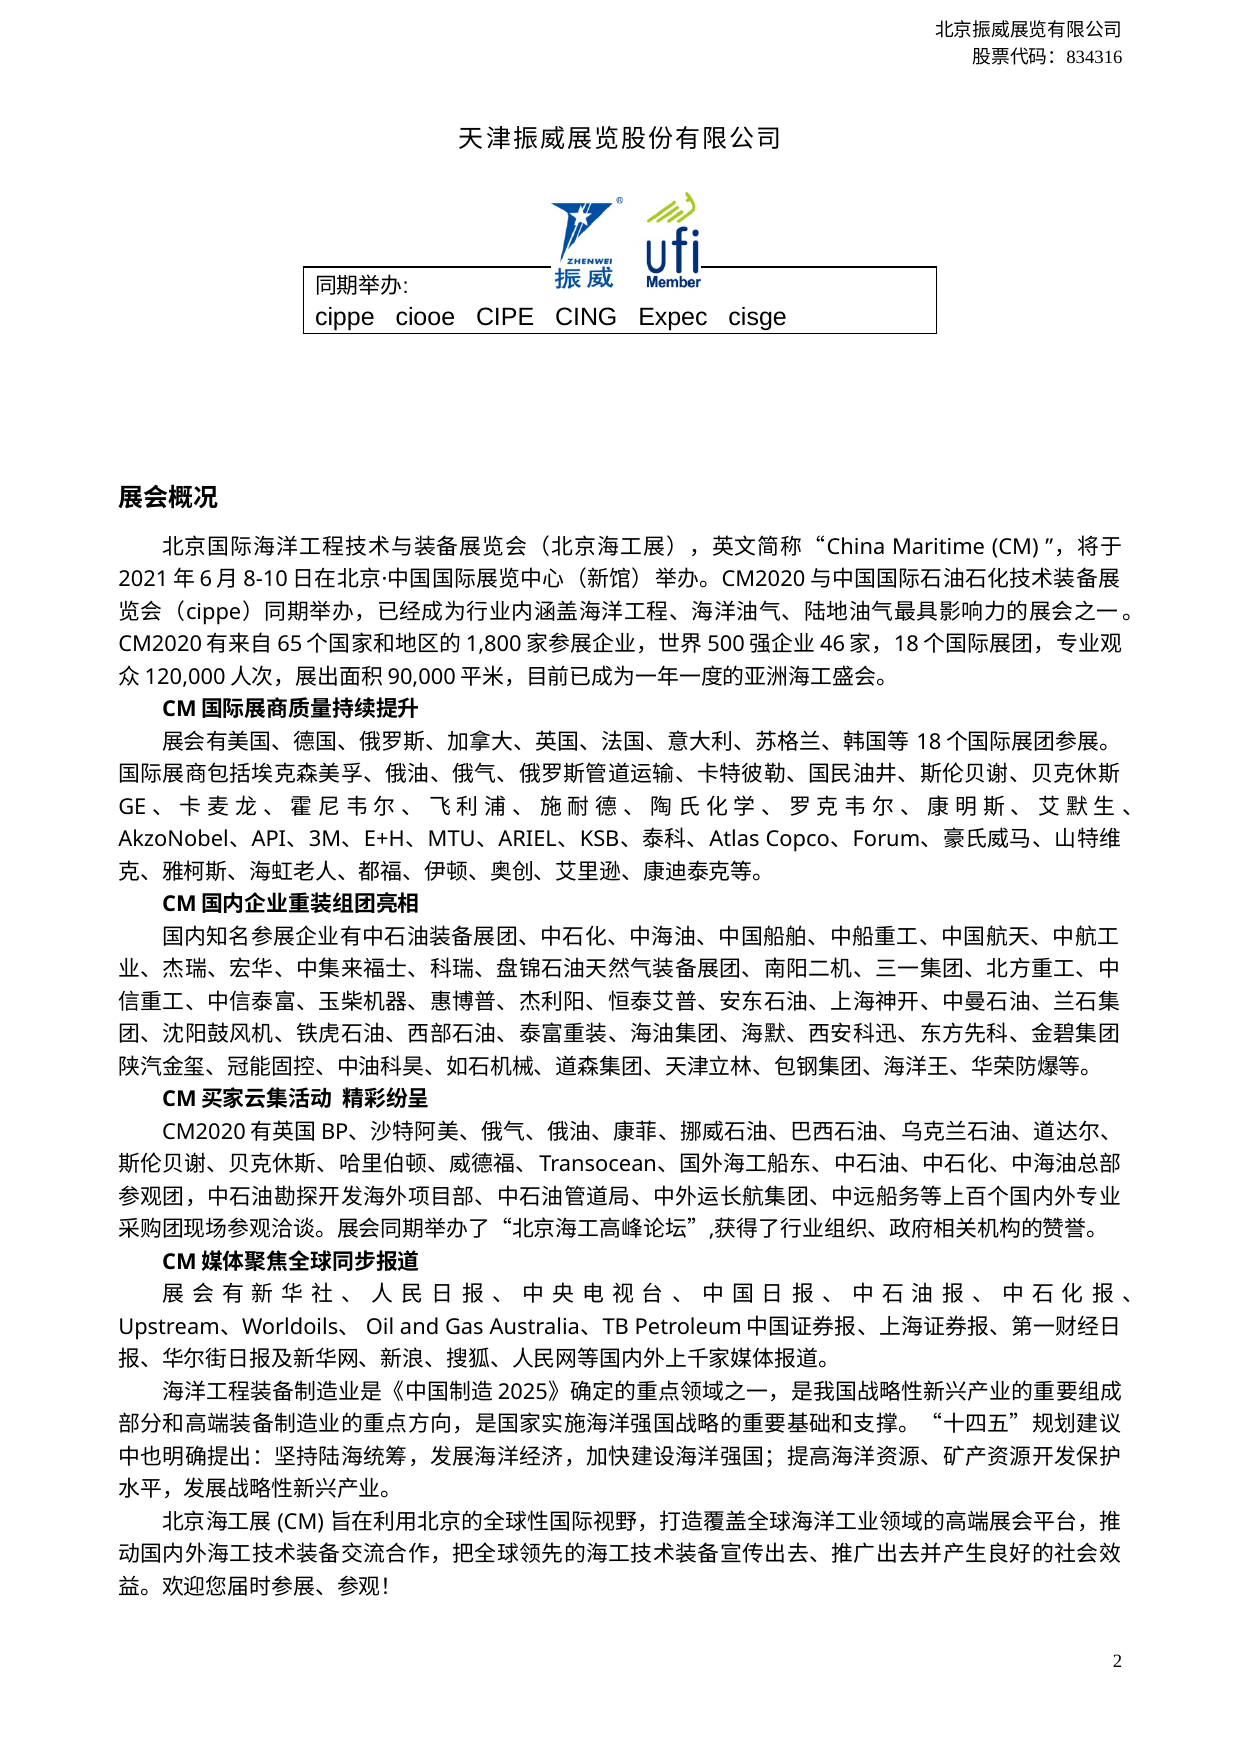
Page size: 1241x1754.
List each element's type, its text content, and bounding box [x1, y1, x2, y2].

text 展会概况 [118, 463, 1083, 528]
table_header 同期举办: cippe ciooe CIPE CING Expec cisge [304, 268, 936, 332]
text CM国际展商质量持续提升 [118, 691, 1122, 723]
text CM媒体聚焦全球同步报道 [118, 1243, 1122, 1276]
text 北京海工展 (CM) 旨在利用北京的全球性国际视野，打造覆盖全球海洋工业领域的高端展会平台，推动国内外海工技术装备交流合作，把全球领先的海工技术装备宣传出去、推广出去并产生良好的社会效益。欢迎您届时参展、参观！ [118, 1503, 1122, 1601]
text 展会有美国、德国、俄罗斯、加拿大、英国、法国、意大利、苏格兰、韩国等18个国际展团参展。国际展商包括埃克森美孚、俄油、俄气、俄罗斯管道运输、卡特彼勒、国民油井、斯伦贝谢、贝克休斯GE、卡麦龙、霍尼韦尔、飞利浦、施耐德、陶氏化学、罗克韦尔、康明斯、艾默生、AkzoNobel、API、3M、E+H、MTU、ARIEL、KSB、泰科、Atlas Copco、Forum、豪氏威马、山特维克、雅柯斯、海虹老人、都福、伊顿、奥创、艾里逊、康迪泰克等。 [118, 723, 1122, 886]
text 海洋工程装备制造业是《中国制造2025》确定的重点领域之一，是我国战略性新兴产业的重要组成部分和高端装备制造业的重点方向，是国家实施海洋强国战略的重要基础和支撑。“十四五”规划建议中也明确提出：坚持陆海统筹，发展海洋经济，加快建设海洋强国；提高海洋资源、矿产资源开发保护水平，发展战略性新兴产业。 [118, 1373, 1122, 1503]
text CM国内企业重装组团亮相 [118, 886, 1122, 918]
text 展会有新华社、人民日报、中央电视台、中国日报、中石油报、中石化报、Upstream、Worldoils、 Oil and Gas Australia、TB Petroleum中国证券报、上海证券报、第一财经日报、华尔街日报及新华网、新浪、搜狐、人民网等国内外上千家媒体报道。 [118, 1276, 1122, 1373]
text 天津振威展览股份有限公司 [118, 104, 1122, 169]
picture [551, 192, 701, 289]
text 国内知名参展企业有中石油装备展团、中石化、中海油、中国船舶、中船重工、中国航天、中航工业、杰瑞、宏华、中集来福士、科瑞、盘锦石油天然气装备展团、南阳二机、三一集团、北方重工、中信重工、中信泰富、玉柴机器、惠博普、杰利阳、恒泰艾普、安东石油、上海神开、中曼石油、兰石集团、沈阳鼓风机、铁虎石油、西部石油、泰富重装、海油集团、海默、西安科迅、东方先科、金碧集团陕汽金玺、冠能固控、中油科昊、如石机械、道森集团、天津立林、包钢集团、海洋王、华荣防爆等。 [118, 918, 1122, 1081]
text CM买家云集活动 精彩纷呈 [118, 1081, 1122, 1113]
text CM2020有英国BP、沙特阿美、俄气、俄油、康菲、挪威石油、巴西石油、乌克兰石油、道达尔、斯伦贝谢、贝克休斯、哈里伯顿、威德福、Transocean、国外海工船东、中石油、中石化、中海油总部参观团，中石油勘探开发海外项目部、中石油管道局、中外运长航集团、中远船务等上百个国内外专业采购团现场参观洽谈。展会同期举办了“北京海工高峰论坛”,获得了行业组织、政府相关机构的赞誉。 [118, 1113, 1122, 1243]
text 北京国际海洋工程技术与装备展览会（北京海工展），英文简称“China Maritime (CM) ”，将于2021年6月8-10日在北京·中国国际展览中心（新馆）举办。CM2020与中国国际石油石化技术装备展览会（cippe）同期举办，已经成为行业内涵盖海洋工程、海洋油气、陆地油气最具影响力的展会之一。CM2020有来自65个国家和地区的1,800家参展企业，世界500强企业46家，18个国际展团，专业观众120,000人次，展出面积90,000平米，目前已成为一年一度的亚洲海工盛会。 [118, 528, 1122, 691]
